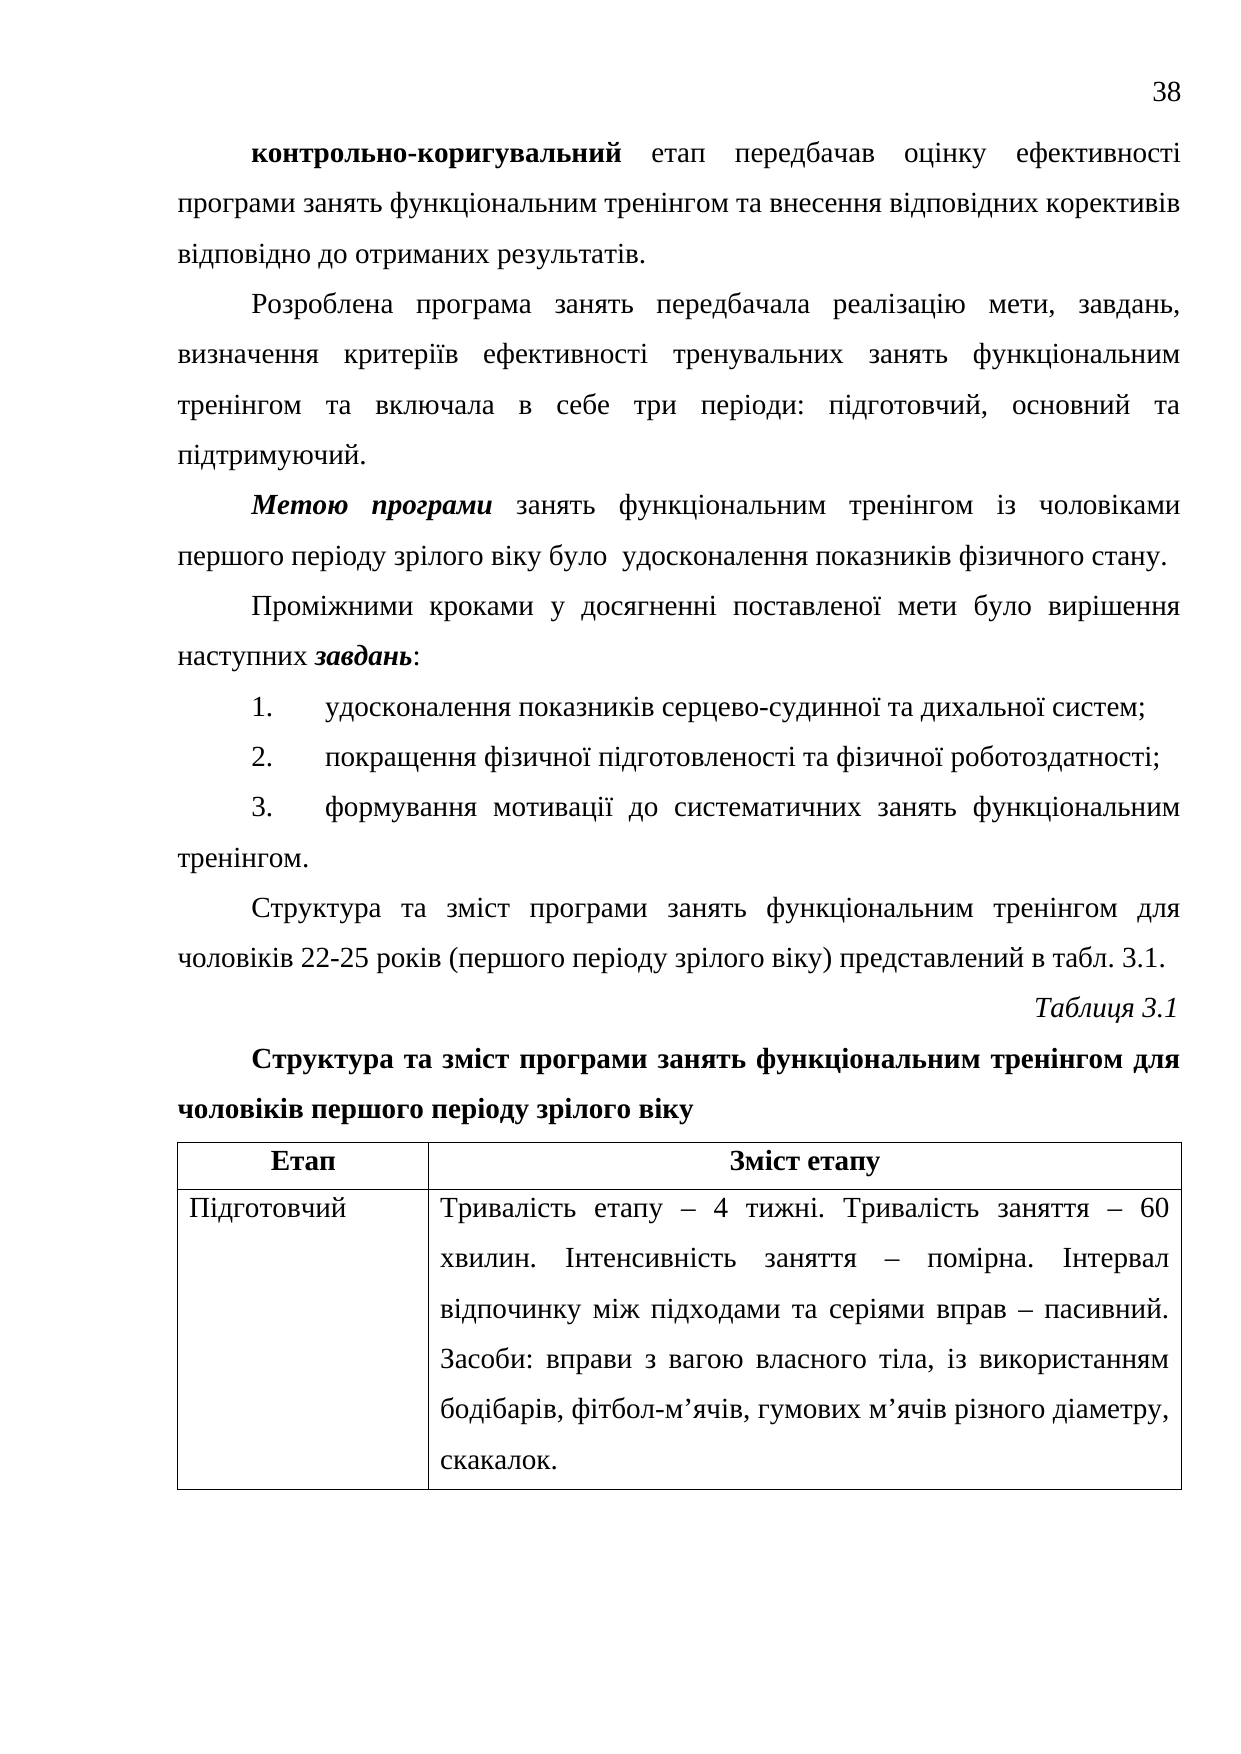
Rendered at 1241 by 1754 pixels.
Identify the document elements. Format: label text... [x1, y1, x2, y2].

text Розроблена програма занять передбачала реалізацію мети, завдань, визначення критеріїв ефективності тренувальних занять функціональним тренінгом та включала в себе три періоди: підготовчий, основний та підтримуючий. [177, 286, 1181, 471]
table_cell Підготовчий [178, 1190, 428, 1488]
list удосконалення показників серцево-судинної та дихальної систем; [177, 689, 1181, 722]
table_header Етап [178, 1143, 428, 1189]
text Проміжними кроками у досягненні поставленої мети було вирішення наступних завдань: [177, 588, 1181, 672]
table_header Зміст етапу [429, 1143, 1181, 1189]
text Структура та зміст програми занять функціональним тренінгом для чоловіків першого періоду зрілого віку [177, 1041, 1181, 1125]
text Метою програми занять функціональним тренінгом із чоловіками першого періоду зрілого віку було удосконалення показників фізичного стану. [177, 487, 1181, 571]
list формування мотивації до систематичних занять функціональним тренінгом. [177, 789, 1181, 873]
text контрольно-коригувальний етап передбачав оцінку ефективності програми занять функціональним тренінгом та внесення відповідних корективів відповідно до отриманих результатів. [177, 135, 1181, 269]
table_cell Тривалість етапу – 4 тижні. Тривалість заняття – 60 хвилин. Інтенсивність заняття – помірна. Інтервал відпочинку між підходами та серіями вправ – пасивний. Засоби: вправи з вагою власного тіла, із використанням бодібарів, фітбол-м’ячів, гумових м’ячів різного діаметру, скакалок. [429, 1190, 1181, 1488]
list покращення фізичної підготовленості та фізичної роботоздатності; [177, 739, 1181, 773]
list Структура та зміст програми занять функціональним тренінгом для чоловіків 22-25 років (першого періоду зрілого віку) представлений в табл. 3.1. [177, 890, 1181, 974]
list Таблиця 3.1 [177, 991, 1181, 1024]
